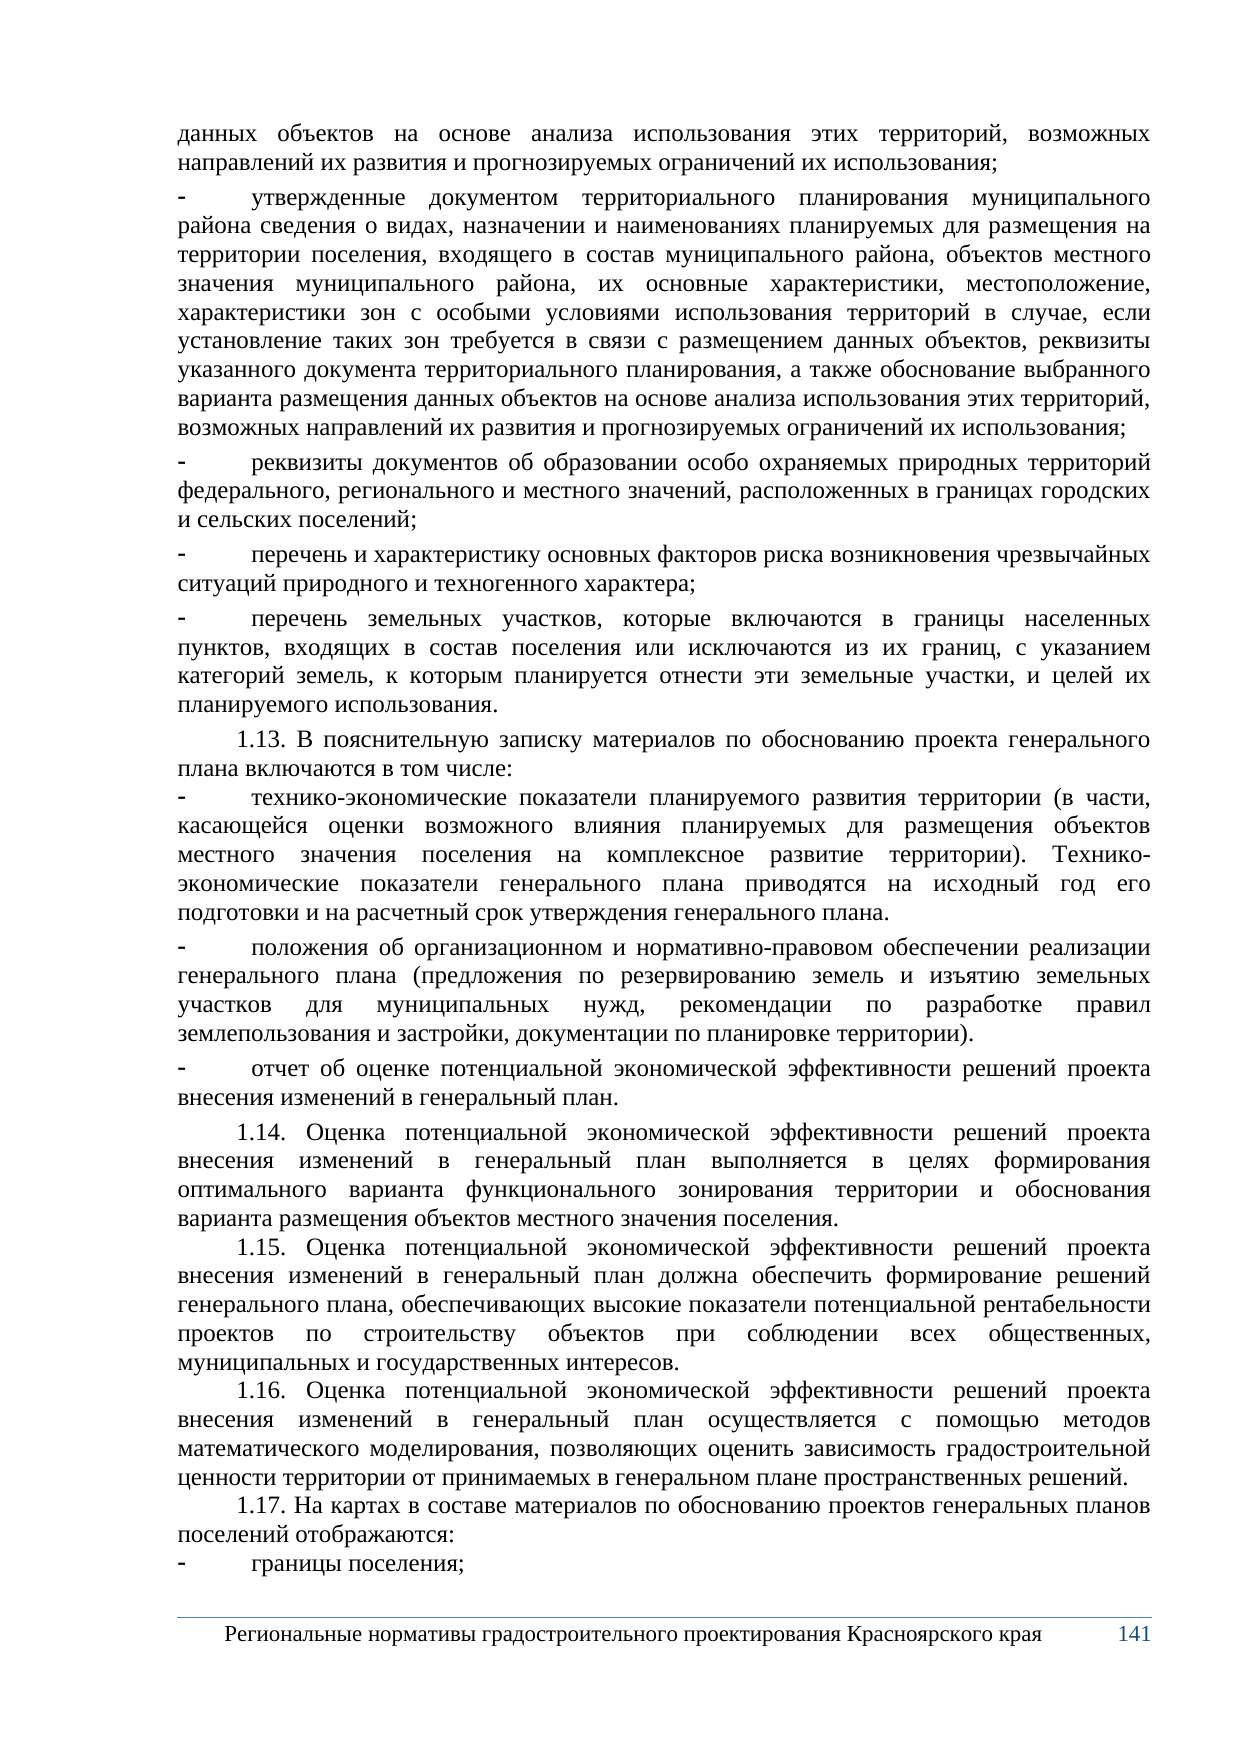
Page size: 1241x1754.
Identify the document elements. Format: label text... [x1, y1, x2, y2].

list технико-экономические показатели планируемого развития территории (в части, касающейся оценки возможного влияния планируемых для размещения объектов местного значения поселения на комплексное развитие территории). Технико-экономические показатели генерального плана приводятся на исходный год его подготовки и на расчетный срок утверждения генерального плана. [177, 782, 1152, 926]
list утвержденные документом территориального планирования муниципального района сведения о видах, назначении и наименованиях планируемых для размещения на территории поселения, входящего в состав муниципального района, объектов местного значения муниципального района, их основные характеристики, местоположение, характеристики зон с особыми условиями использования территорий в случае, если установление таких зон требуется в связи с размещением данных объектов, реквизиты указанного документа территориального планирования, а также обоснование выбранного варианта размещения данных объектов на основе анализа использования этих территорий, возможных направлений их развития и прогнозируемых ограничений их использования; [177, 182, 1152, 441]
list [177, 118, 1152, 176]
text 1.16. Оценка потенциальной экономической эффективности решений проекта внесения изменений в генеральный план осуществляется с помощью методов математического моделирования, позволяющих оценить зависимость градостроительной ценности территории от принимаемых в генеральном плане пространственных решений. [177, 1376, 1152, 1491]
text 1.17. На картах в составе материалов по обоснованию проектов генеральных планов поселений отображаются: [177, 1491, 1152, 1548]
text 1.13. В пояснительную записку материалов по обоснованию проекта генерального плана включаются в том числе: [177, 724, 1152, 782]
list положения об организационном и нормативно-правовом обеспечении реализации генерального плана (предложения по резервированию земель и изъятию земельных участков для муниципальных нужд, рекомендации по разработке правил землепользования и застройки, документации по планировке территории). [177, 932, 1152, 1047]
text 1.15. Оценка потенциальной экономической эффективности решений проекта внесения изменений в генеральный план должна обеспечить формирование решений генерального плана, обеспечивающих высокие показатели потенциальной рентабельности проектов по строительству объектов при соблюдении всех общественных, муниципальных и государственных интересов. [177, 1232, 1152, 1376]
list границы поселения; [177, 1548, 1152, 1577]
list реквизиты документов об образовании особо охраняемых природных территорий федерального, регионального и местного значений, расположенных в границах городских и сельских поселений; [177, 447, 1152, 533]
list перечень и характеристику основных факторов риска возникновения чрезвычайных ситуаций природного и техногенного характера; [177, 539, 1152, 597]
list перечень земельных участков, которые включаются в границы населенных пунктов, входящих в состав поселения или исключаются из их границ, с указанием категорий земель, к которым планируется отнести эти земельные участки, и целей их планируемого использования. [177, 603, 1152, 718]
list отчет об оценке потенциальной экономической эффективности решений проекта внесения изменений в генеральный план. [177, 1053, 1152, 1111]
text 1.14. Оценка потенциальной экономической эффективности решений проекта внесения изменений в генеральный план выполняется в целях формирования оптимального варианта функционального зонирования территории и обоснования варианта размещения объектов местного значения поселения. [177, 1117, 1152, 1232]
